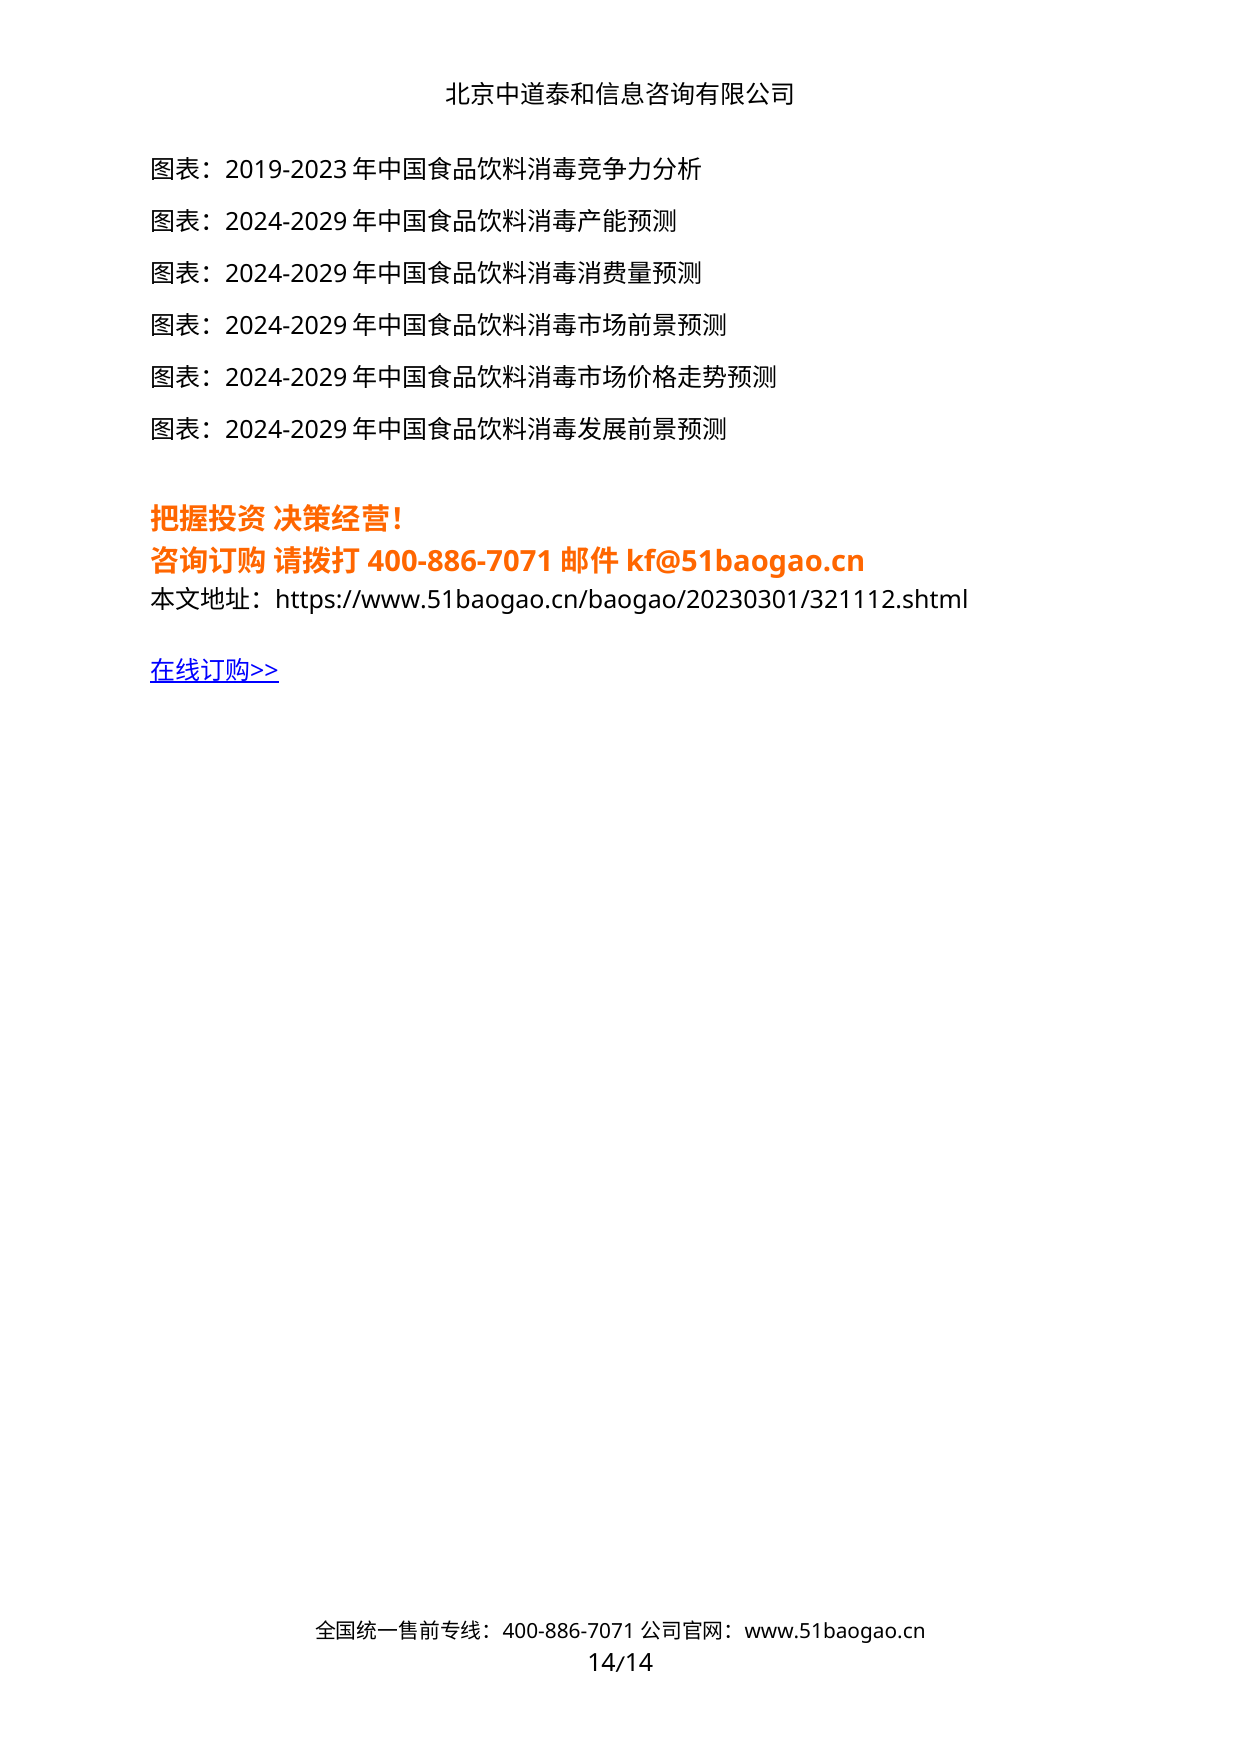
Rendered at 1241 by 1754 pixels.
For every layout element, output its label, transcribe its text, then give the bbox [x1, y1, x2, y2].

text 图表：2024-2029年中国食品饮料消毒产能预测 [150, 202, 1090, 238]
text 图表：2024-2029年中国食品饮料消毒发展前景预测 [150, 409, 1090, 446]
text 图表：2024-2029年中国食品饮料消毒消费量预测 [150, 254, 1090, 290]
text 图表：2024-2029年中国食品饮料消毒市场前景预测 [150, 306, 1090, 342]
text 图表：2024-2029年中国食品饮料消毒市场价格走势预测 [150, 357, 1090, 394]
text 把握投资 决策经营！咨询订购 请拨打 400-886-7071 邮件 kf@51baogao.cn本文地址：https://www.51baogao.cn/baogao/20230301/321112.shtml [150, 461, 1090, 616]
text 图表：2019-2023年中国食品饮料消毒竞争力分析 [150, 150, 1090, 186]
text 在线订购>> [150, 616, 1090, 687]
